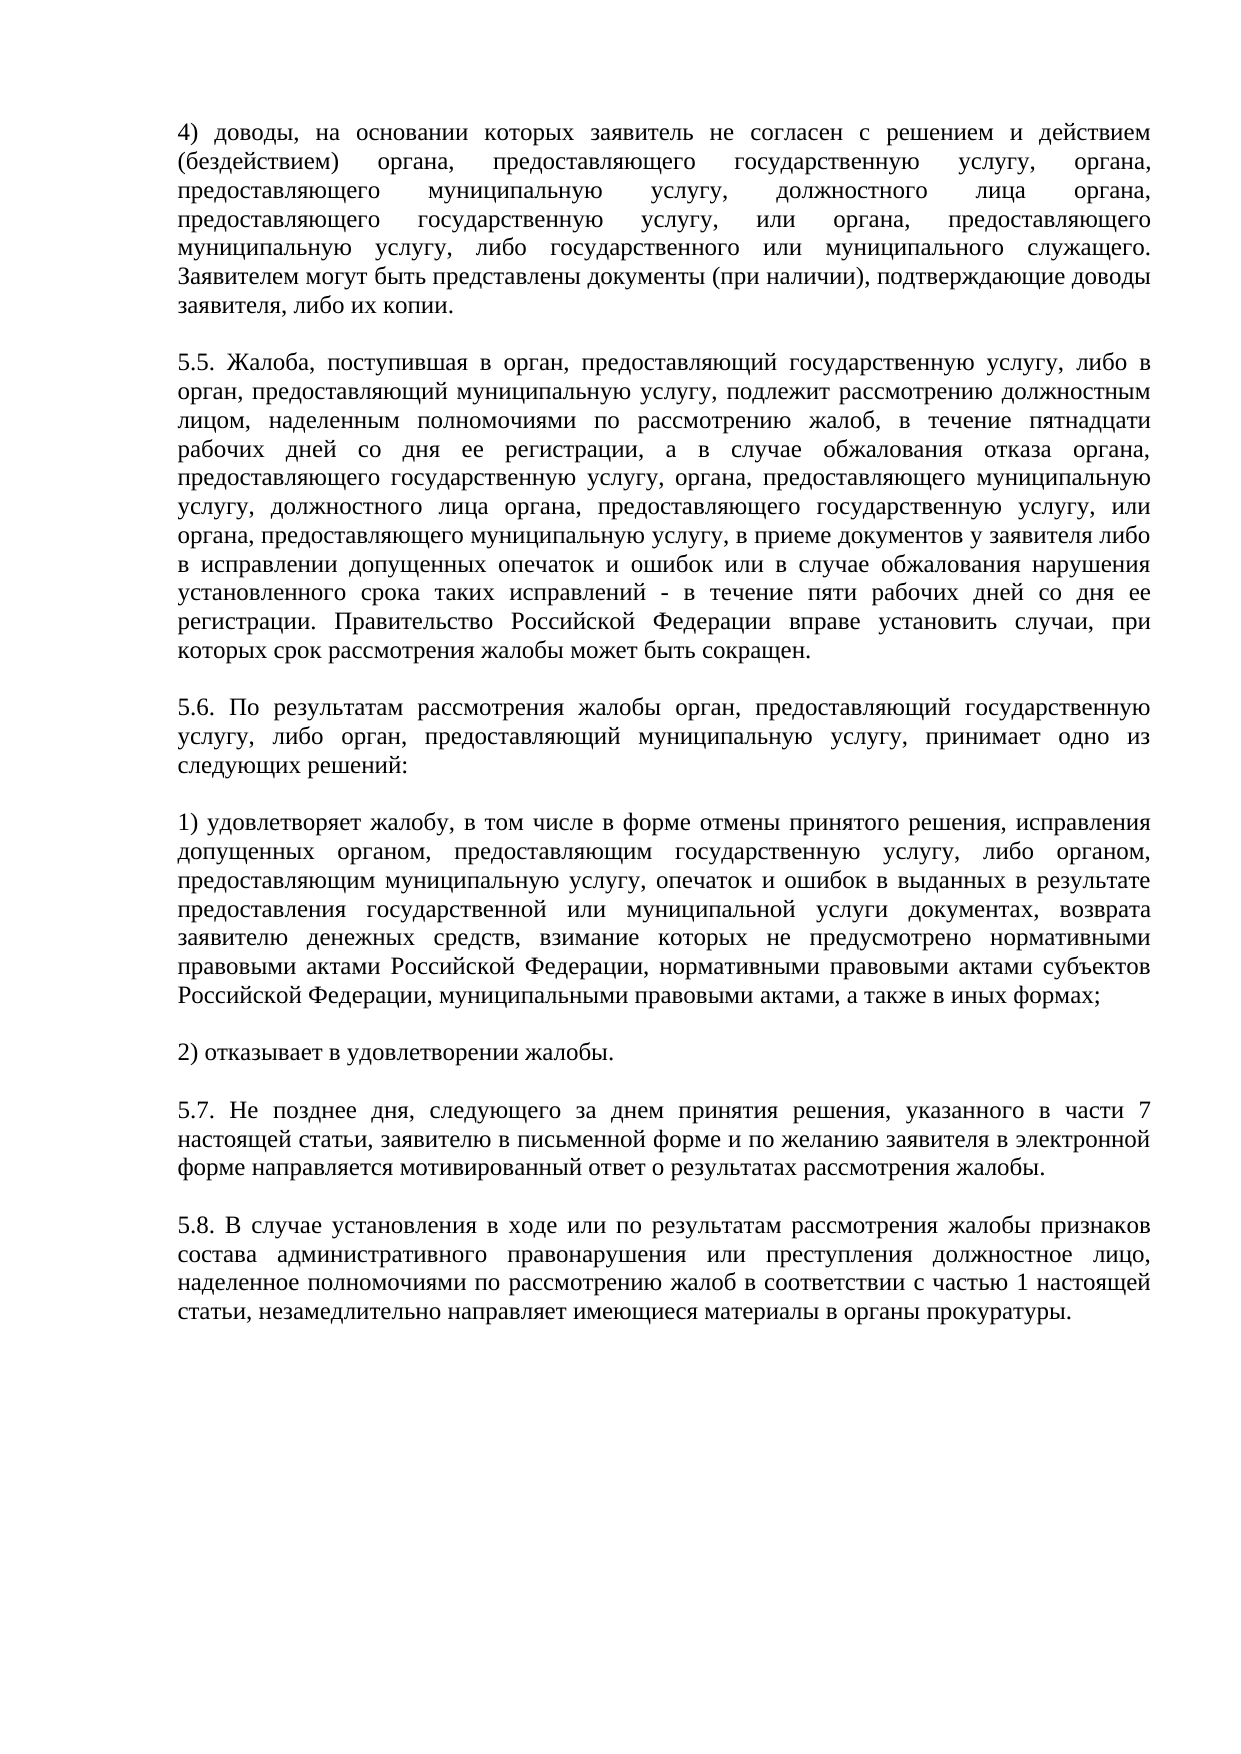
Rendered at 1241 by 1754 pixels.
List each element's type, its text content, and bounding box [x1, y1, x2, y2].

text 5.6. По результатам рассмотрения жалобы орган, предоставляющий государственную услугу, либо орган, предоставляющий муниципальную услугу, принимает одно из следующих решений: [177, 692, 1152, 779]
text 5.7. Не позднее дня, следующего за днем принятия решения, указанного в части 7 настоящей статьи, заявителю в письменной форме и по желанию заявителя в электронной форме направляется мотивированный ответ о результатах рассмотрения жалобы. [177, 1095, 1152, 1181]
text 5.5. Жалоба, поступившая в орган, предоставляющий государственную услугу, либо в орган, предоставляющий муниципальную услугу, подлежит рассмотрению должностным лицом, наделенным полномочиями по рассмотрению жалоб, в течение пятнадцати рабочих дней со дня ее регистрации, а в случае обжалования отказа органа, предоставляющего государственную услугу, органа, предоставляющего муниципальную услугу, должностного лица органа, предоставляющего государственную услугу, или органа, предоставляющего муниципальную услугу, в приеме документов у заявителя либо в исправлении допущенных опечаток и ошибок или в случае обжалования нарушения установленного срока таких исправлений - в течение пяти рабочих дней со дня ее регистрации. Правительство Российской Федерации вправе установить случаи, при которых срок рассмотрения жалобы может быть сокращен. [177, 347, 1152, 664]
text 1) удовлетворяет жалобу, в том числе в форме отмены принятого решения, исправления допущенных органом, предоставляющим государственную услугу, либо органом, предоставляющим муниципальную услугу, опечаток и ошибок в выданных в результате предоставления государственной или муниципальной услуги документах, возврата заявителю денежных средств, взимание которых не предусмотрено нормативными правовыми актами Российской Федерации, нормативными правовыми актами субъектов Российской Федерации, муниципальными правовыми актами, а также в иных формах; [177, 807, 1152, 1009]
text 4) доводы, на основании которых заявитель не согласен с решением и действием (бездействием) органа, предоставляющего государственную услугу, органа, предоставляющего муниципальную услугу, должностного лица органа, предоставляющего государственную услугу, или органа, предоставляющего муниципальную услугу, либо государственного или муниципального служащего. Заявителем могут быть представлены документы (при наличии), подтверждающие доводы заявителя, либо их копии. [177, 117, 1152, 319]
text 5.8. В случае установления в ходе или по результатам рассмотрения жалобы признаков состава административного правонарушения или преступления должностное лицо, наделенное полномочиями по рассмотрению жалоб в соответствии с частью 1 настоящей статьи, незамедлительно направляет имеющиеся материалы в органы прокуратуры. [177, 1210, 1152, 1325]
text 2) отказывает в удовлетворении жалобы. [177, 1037, 1152, 1066]
